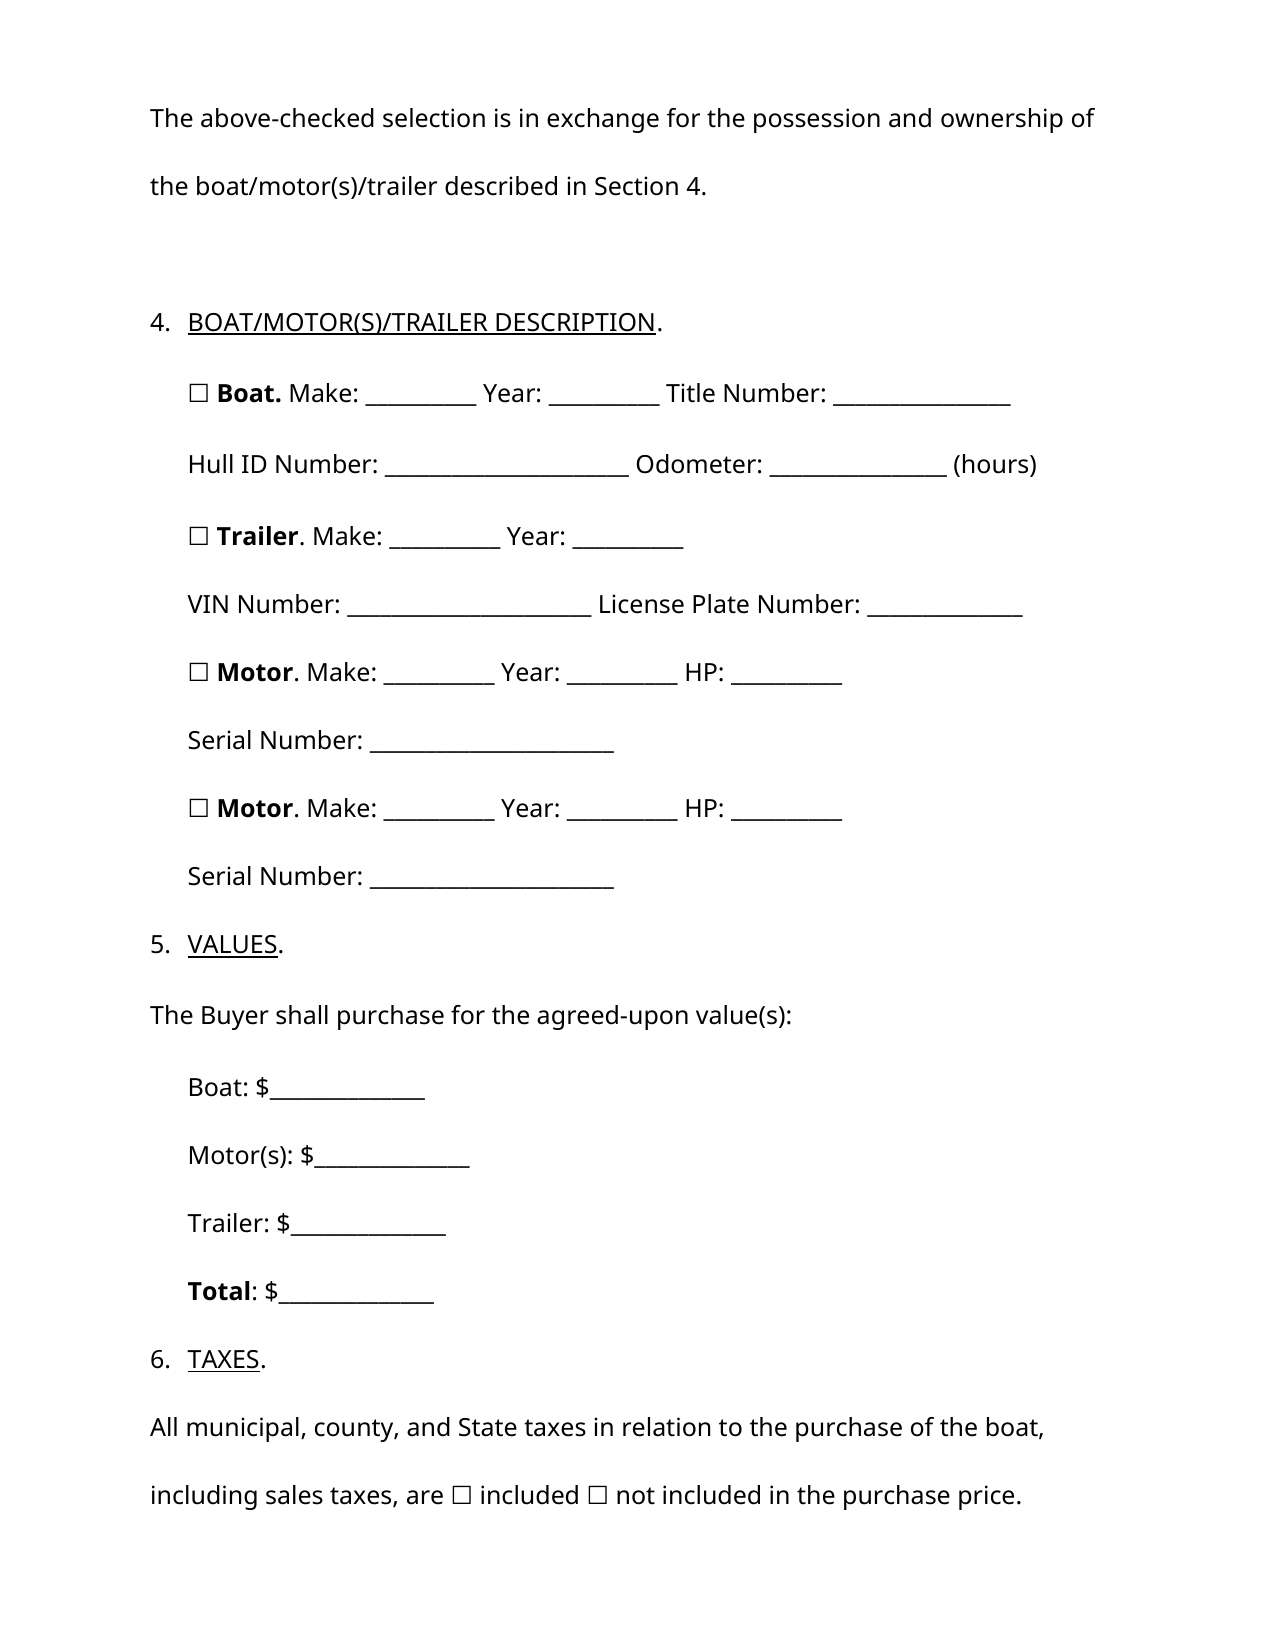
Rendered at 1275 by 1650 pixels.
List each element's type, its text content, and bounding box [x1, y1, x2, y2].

list BOAT/MOTOR(S)/TRAILER DESCRIPTION. [150, 305, 1125, 339]
list TAXES. [150, 1342, 1125, 1376]
list Boat: $______________ [187, 1069, 1127, 1103]
list VALUES. [150, 927, 1127, 961]
text The Buyer shall purchase for the agreed-upon value(s): [150, 998, 1127, 1032]
list ☐ Motor. Make: __________ Year: __________ HP: __________ [187, 791, 1127, 825]
list ☐ Trailer. Make: __________ Year: __________ [187, 518, 1127, 552]
list Serial Number: ______________________ [187, 859, 1127, 893]
list VIN Number: ______________________ License Plate Number: ______________ [187, 586, 1127, 620]
list Motor(s): $______________ [187, 1137, 1127, 1171]
list Serial Number: ______________________ [187, 722, 1127, 757]
list Trailer: $______________ [187, 1205, 1127, 1239]
text All municipal, county, and State taxes in relation to the purchase of the boat, including sales taxes, are included not included in the purchase price. [150, 1410, 1125, 1512]
list Total: $______________ [187, 1273, 1127, 1308]
text The above-checked selection is in exchange for the possession and ownership of the boat/motor(s)/trailer described in Section 4. [150, 100, 1125, 202]
list ☐ Motor. Make: __________ Year: __________ HP: __________ [187, 654, 1127, 688]
text Hull ID Number: ______________________ Odometer: ________________ (hours) [187, 447, 1127, 481]
text ☐ Boat. Make: __________ Year: __________ Title Number: ________________ [187, 376, 1127, 410]
